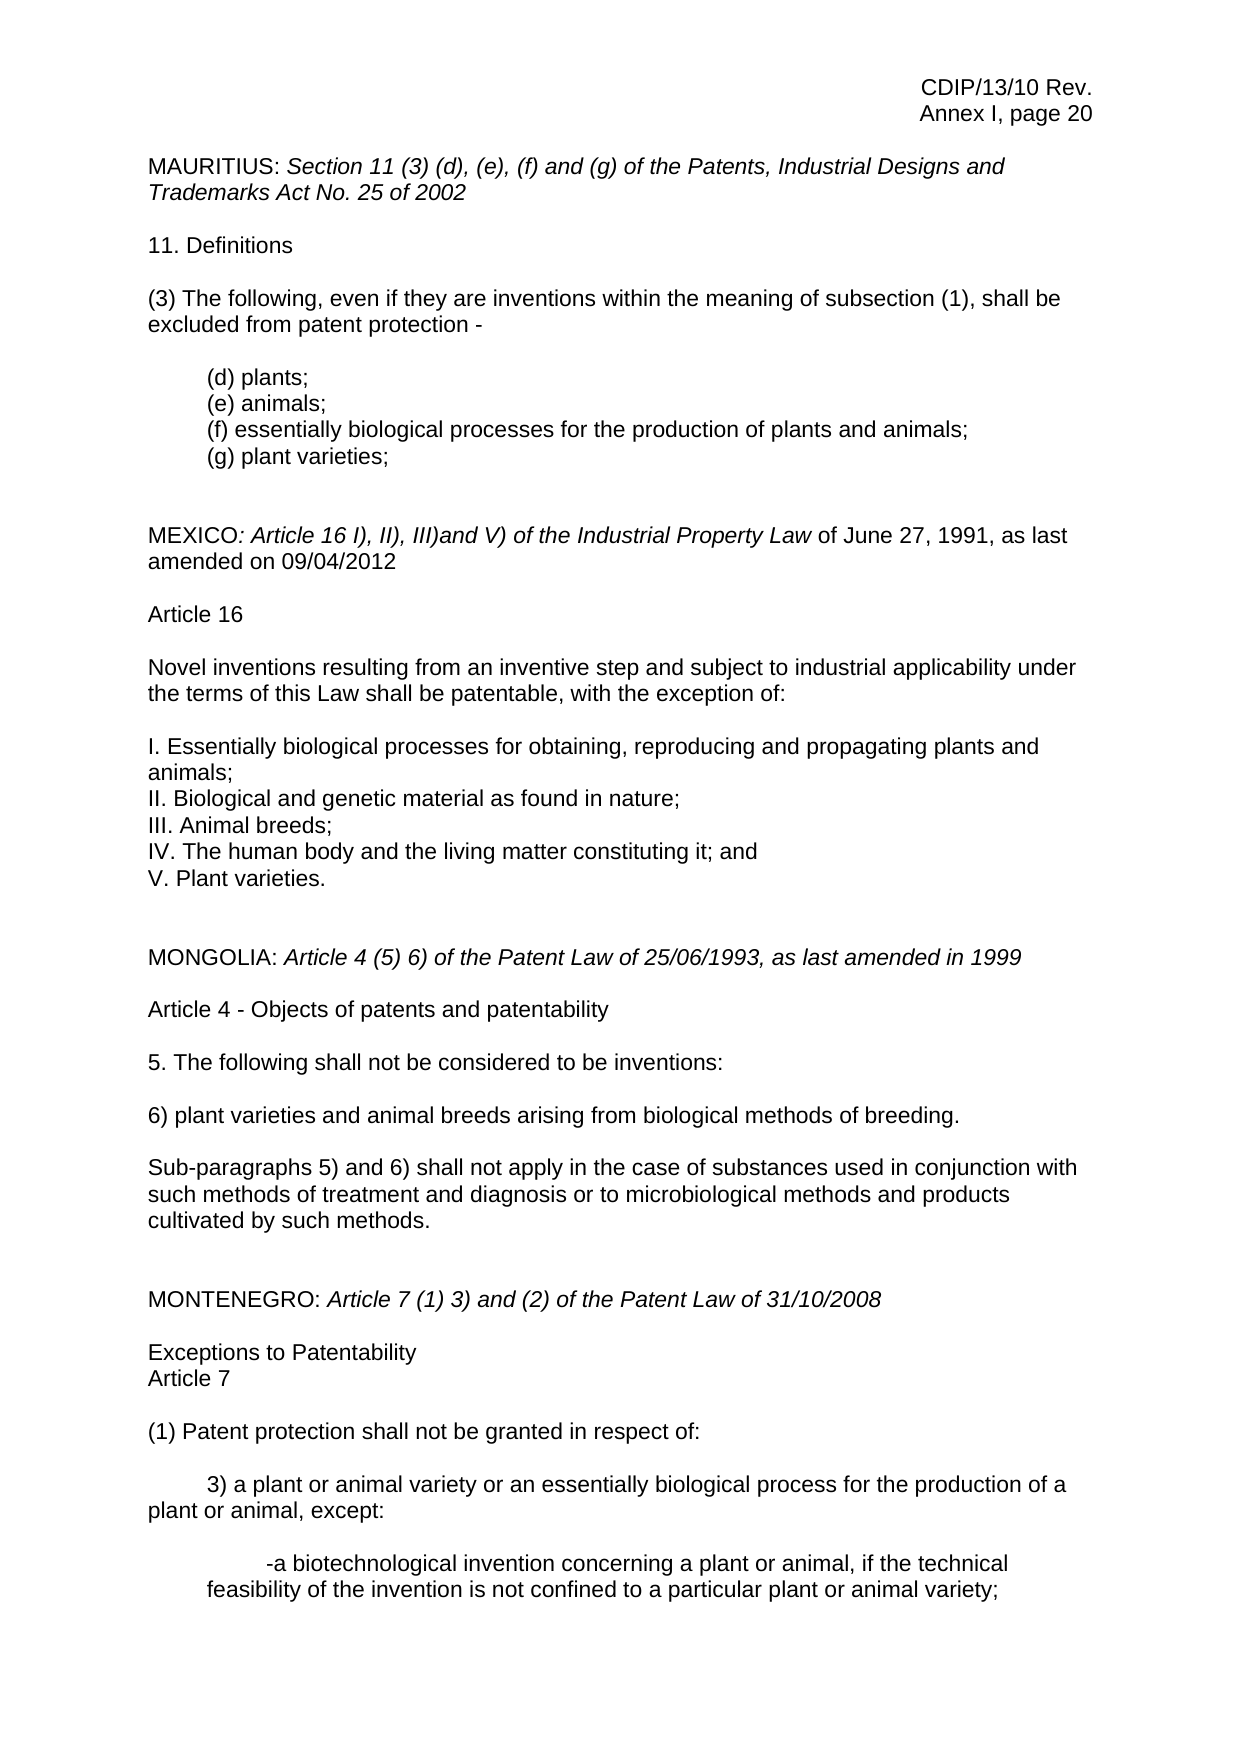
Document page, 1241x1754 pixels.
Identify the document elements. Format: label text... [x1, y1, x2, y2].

text MAURITIUS: Section 11 (3) (d), (e), (f) and (g) of the Patents, Industrial Designs and Trademarks Act No. 25 of 2002 [148, 153, 1093, 206]
text II. Biological and genetic material as found in nature; [148, 785, 1093, 812]
text Novel inventions resulting from an inventive step and subject to industrial applicability under the terms of this Law shall be patentable, with the exception of: [148, 654, 1093, 706]
text V. Plant varieties. [148, 864, 1093, 891]
text 11. Definitions [148, 232, 1093, 258]
text 6) plant varieties and animal breeds arising from biological methods of breeding. [148, 1102, 1093, 1128]
text MONTENEGRO: Article 7 (1) 3) and (2) of the Patent Law of 31/10/2008 [148, 1286, 1093, 1312]
text (e) animals; [148, 390, 1093, 416]
text Article 16 [148, 601, 1093, 627]
text (3) The following, even if they are inventions within the meaning of subsection (1), shall be excluded from patent protection - [148, 285, 1093, 337]
text III. Animal breeds; [148, 812, 1093, 838]
text I. Essentially biological processes for obtaining, reproducing and propagating plants and animals; [148, 733, 1093, 785]
text Sub-paragraphs 5) and 6) shall not apply in the case of substances used in conjunction with such methods of treatment and diagnosis or to microbiological methods and products cultivated by such methods. [148, 1154, 1093, 1233]
text MONGOLIA: Article 4 (5) 6) of the Patent Law of 25/06/1993, as last amended in 1999 [148, 943, 1093, 970]
text 3) a plant or animal variety or an essentially biological process for the production of a plant or animal, except: [148, 1471, 1093, 1523]
text -a biotechnological invention concerning a plant or animal, if the technical feasibility of the invention is not confined to a particular plant or animal variety; [207, 1550, 1093, 1602]
text 5. The following shall not be considered to be inventions: [148, 1049, 1093, 1075]
text Exceptions to Patentability [148, 1339, 1093, 1365]
text MEXICO: Article 16 I), II), III)and V) of the Industrial Property Law of June 27, 1991, as last amended on 09/04/2012 [148, 522, 1093, 574]
text (f) essentially biological processes for the production of plants and animals; [148, 416, 1093, 443]
text Article 4 - Objects of patents and patentability [148, 996, 1093, 1023]
text (g) plant varieties; [148, 443, 1093, 469]
text Article 7 [148, 1365, 1093, 1392]
text IV. The human body and the living matter constituting it; and [148, 838, 1093, 864]
text (d) plants; [148, 364, 1093, 390]
text (1) Patent protection shall not be granted in respect of: [148, 1418, 1093, 1444]
